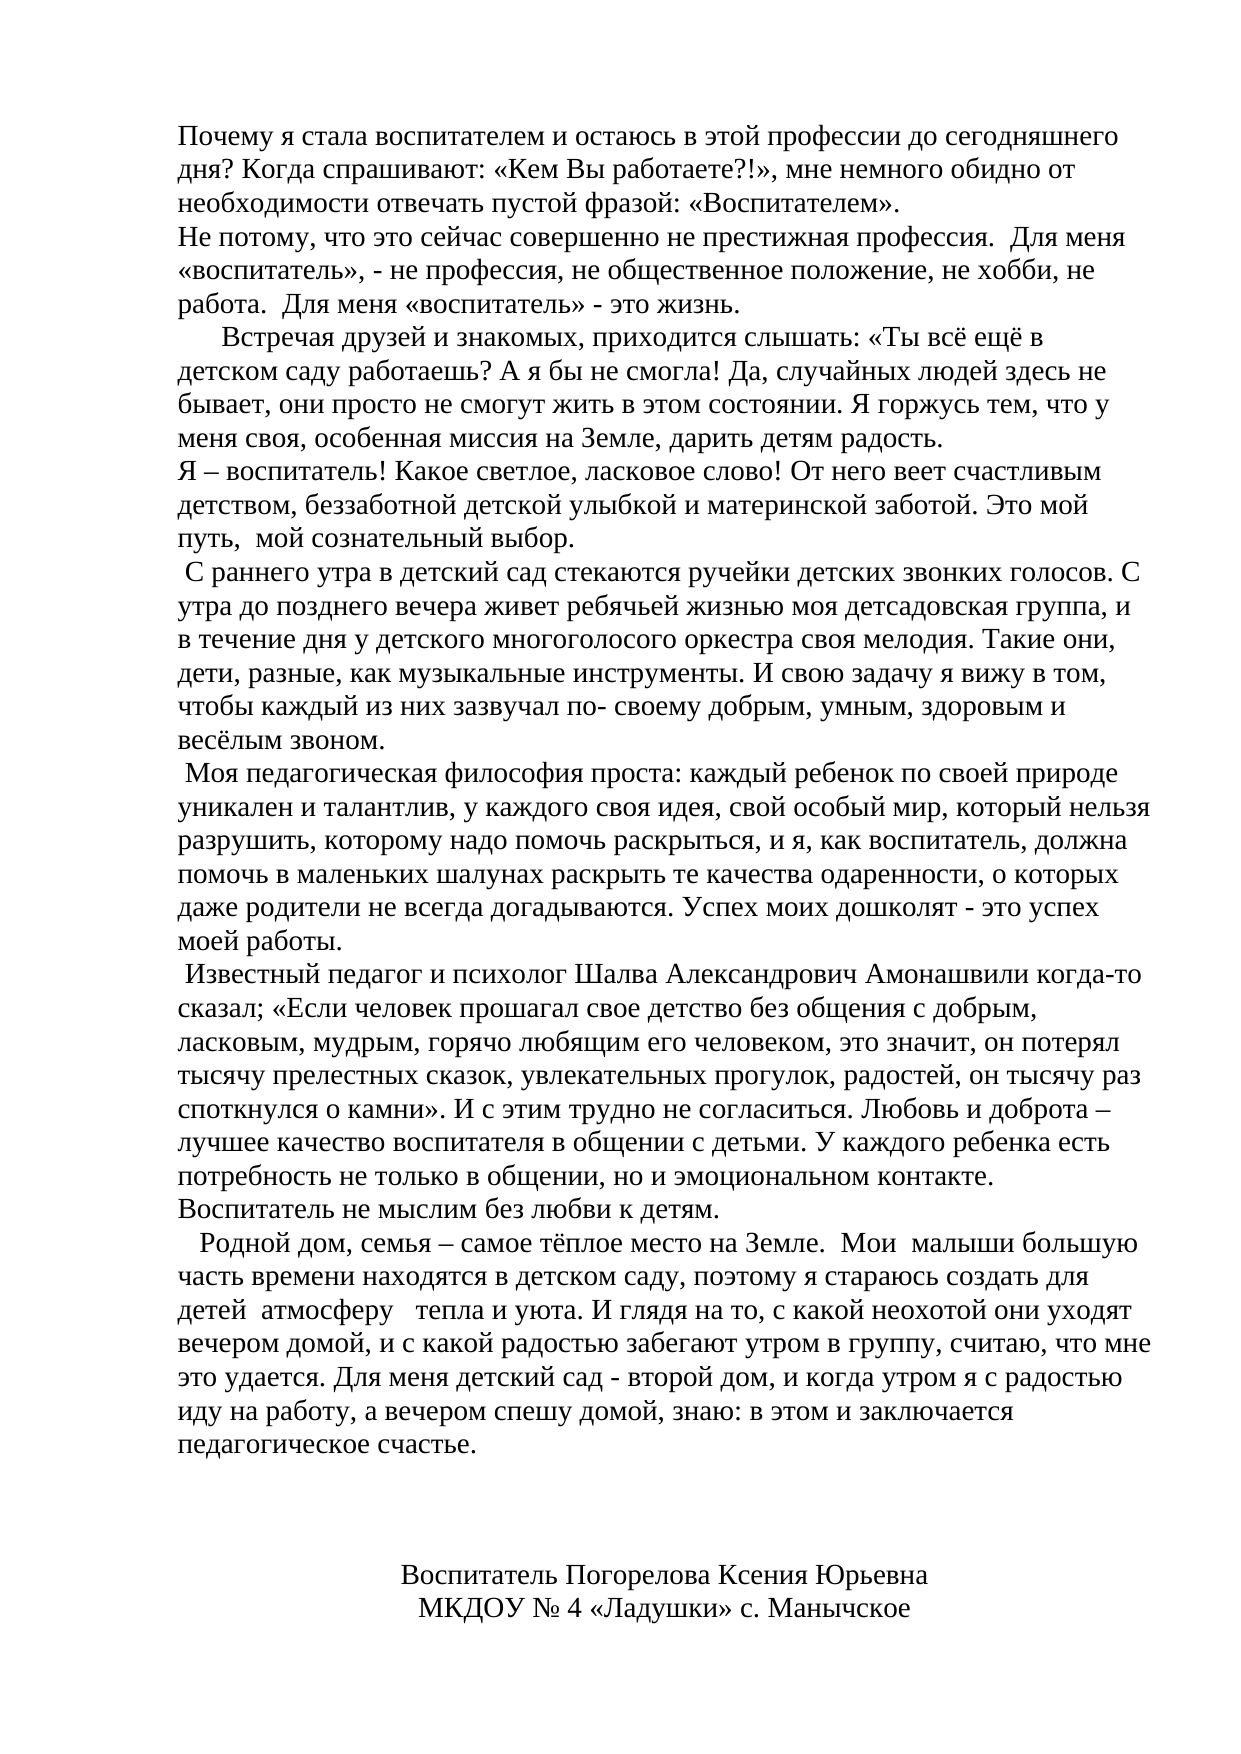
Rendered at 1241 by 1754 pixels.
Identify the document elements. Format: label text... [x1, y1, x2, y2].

text С раннего утра в детский сад стекаются ручейки детских звонких голосов. С утра до позднего вечера живет ребячьей жизнью моя детсадовская группа, и в течение дня у детского многоголосого оркестра своя мелодия. Такие они, дети, разные, как музыкальные инструменты. И свою задачу я вижу в том, чтобы каждый из них зазвучал по- своему добрым, умным, здоровым и весёлым звоном. [177, 554, 1152, 755]
text Известный педагог и психолог Шалва Александрович Амонашвили когда-то сказал; «Если человек прошагал свое детство без общения с добрым, ласковым, мудрым, горячо любящим его человеком, это значит, он потерял тысячу прелестных сказок, увлекательных прогулок, радостей, он тысячу раз споткнулся о камни». И с этим трудно не согласиться. Любовь и доброта – лучшее качество воспитателя в общении с детьми. У каждого ребенка есть потребность не только в общении, но и эмоциональном контакте. Воспитатель не мыслим без любви к детям. [177, 957, 1152, 1225]
text Я – воспитатель! Какое светлое, ласковое слово! От него веет счастливым детством, беззаботной детской улыбкой и материнской заботой. Это мой путь, мой сознательный выбор. [177, 453, 1152, 554]
text Родной дом, семья – самое тёплое место на Земле. Мои малыши большую часть времени находятся в детском саду, поэтому я стараюсь создать для детей атмосферу тепла и уюта. И глядя на то, с какой неохотой они уходят вечером домой, и с какой радостью забегают утром в группу, считаю, что мне это удается. Для меня детский сад - второй дом, и когда утром я с радостью иду на работу, а вечером спешу домой, знаю: в этом и заключается педагогическое счастье. [177, 1225, 1152, 1460]
text Почему я стала воспитателем и остаюсь в этой профессии до сегодняшнего дня? Когда спрашивают: «Кем Вы работаете?!», мне немного обидно от необходимости отвечать пустой фразой: «Воспитателем». [177, 118, 1152, 219]
text Не потому, что это сейчас совершенно не престижная профессия. Для меня «воспитатель», - не профессия, не общественное положение, не хобби, не работа. Для меня «воспитатель» - это жизнь. Встречая друзей и знакомых, приходится слышать: «Ты всё ещё в детском саду работаешь? А я бы не смогла! Да, случайных людей здесь не бывает, они просто не смогут жить в этом состоянии. Я горжусь тем, что у меня своя, особенная миссия на Земле, дарить детям радость. [177, 219, 1152, 453]
text Моя педагогическая философия проста: каждый ребенок по своей природе уникален и талантлив, у каждого своя идея, свой особый мир, который нельзя разрушить, которому надо помочь раскрыться, и я, как воспитатель, должна помочь в маленьких шалунах раскрыть те качества одаренности, о которых даже родители не всегда догадываются. Успех моих дошколят - это успех моей работы. [177, 755, 1152, 957]
